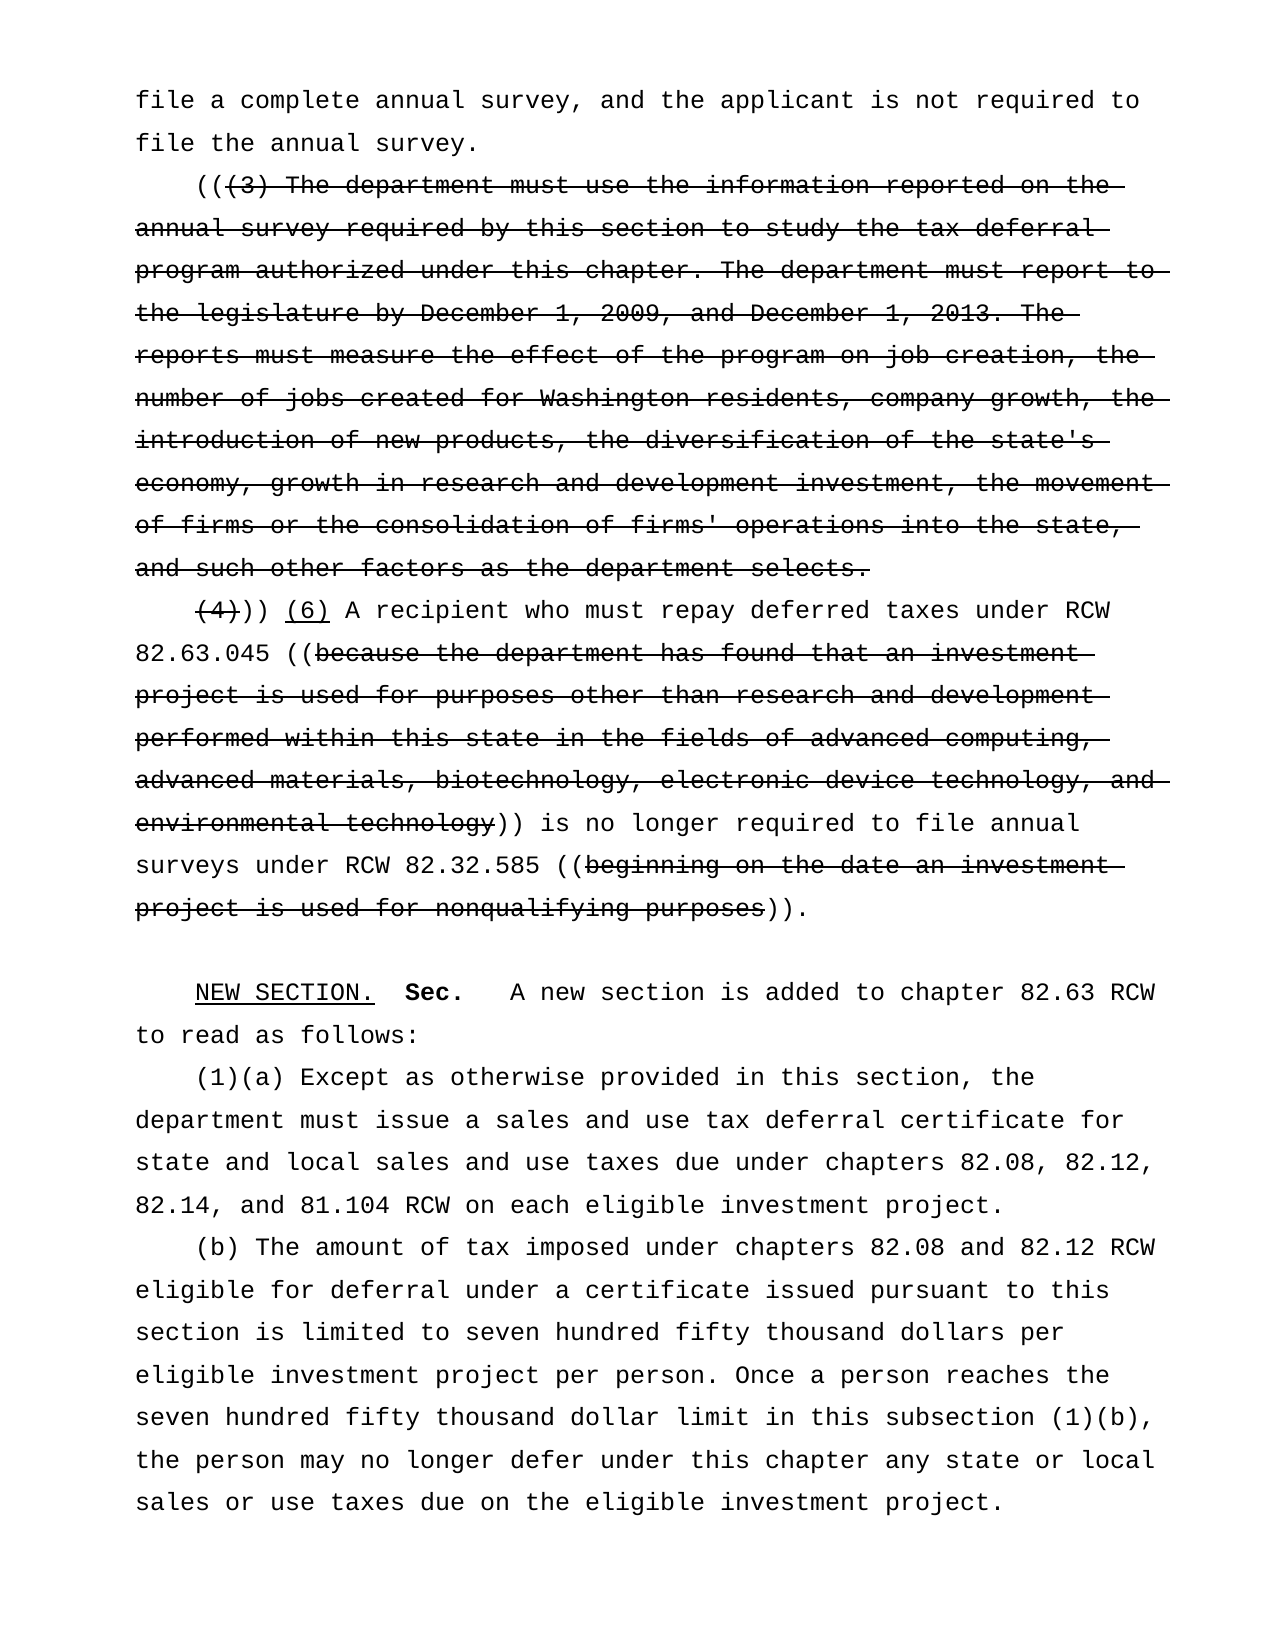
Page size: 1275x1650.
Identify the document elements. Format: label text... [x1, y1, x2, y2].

text (1)(a) Except as otherwise provided in this section, the department must issue a sales and use tax deferral certificate for state and local sales and use taxes due under chapters 82.08, 82.12, 82.14, and 81.104 RCW on each eligible investment project. [135, 1052, 1170, 1222]
text (((3) The department must use the information reported on the annual survey required by this section to study the tax deferral program authorized under this chapter. The department must report to the legislature by December 1, 2009, and December 1, 2013. The reports must measure the effect of the program on job creation, the number of jobs created for Washington residents, company growth, the introduction of new products, the diversification of the state's economy, growth in research and development investment, the movement of firms or the consolidation of firms' operations into the state, and such other factors as the department selects. [135, 401, 1170, 484]
text (4))) (6) A recipient who must repay deferred taxes under RCW 82.63.045 ((because the department has found that an investment project is used for purposes other than research and development performed within this state in the fields of advanced computing, advanced materials, biotechnology, electronic device technology, and environmental technology)) is no longer required to file annual surveys under RCW 82.32.585 ((beginning on the date an investment project is used for nonqualifying purposes)). [135, 585, 1170, 781]
text (b) The amount of tax imposed under chapters 82.08 and 82.12 RCW eligible for deferral under a certificate issued pursuant to this section is limited to seven hundred fifty thousand dollars per eligible investment project per person. Once a person reaches the seven hundred fifty thousand dollar limit in this subsection (1)(b), the person may no longer defer under this chapter any state or local sales or use taxes due on the eligible investment project. [135, 1222, 1170, 1519]
text (((3) The department must use the information reported on the annual survey required by this section to study the tax deferral program authorized under this chapter. The department must report to the legislature by December 1, 2009, and December 1, 2013. The reports must measure the effect of the program on job creation, the number of jobs created for Washington residents, company growth, the introduction of new products, the diversification of the state's economy, growth in research and development investment, the movement of firms or the consolidation of firms' operations into the state, and such other factors as the department selects. [135, 160, 1170, 271]
text (((3) The department must use the information reported on the annual survey required by this section to study the tax deferral program authorized under this chapter. The department must report to the legislature by December 1, 2009, and December 1, 2013. The reports must measure the effect of the program on job creation, the number of jobs created for Washington residents, company growth, the introduction of new products, the diversification of the state's economy, growth in research and development investment, the movement of firms or the consolidation of firms' operations into the state, and such other factors as the department selects. [135, 273, 1170, 399]
text NEW SECTION. Sec. A new section is added to chapter 82.63 RCW to read as follows: [135, 967, 1170, 1052]
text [135, 75, 1170, 160]
text (4))) (6) A recipient who must repay deferred taxes under RCW 82.63.045 ((because the department has found that an investment project is used for purposes other than research and development performed within this state in the fields of advanced computing, advanced materials, biotechnology, electronic device technology, and environmental technology)) is no longer required to file annual surveys under RCW 82.32.585 ((beginning on the date an investment project is used for nonqualifying purposes)). [135, 783, 1170, 925]
text (((3) The department must use the information reported on the annual survey required by this section to study the tax deferral program authorized under this chapter. The department must report to the legislature by December 1, 2009, and December 1, 2013. The reports must measure the effect of the program on job creation, the number of jobs created for Washington residents, company growth, the introduction of new products, the diversification of the state's economy, growth in research and development investment, the movement of firms or the consolidation of firms' operations into the state, and such other factors as the department selects. [135, 486, 1170, 585]
